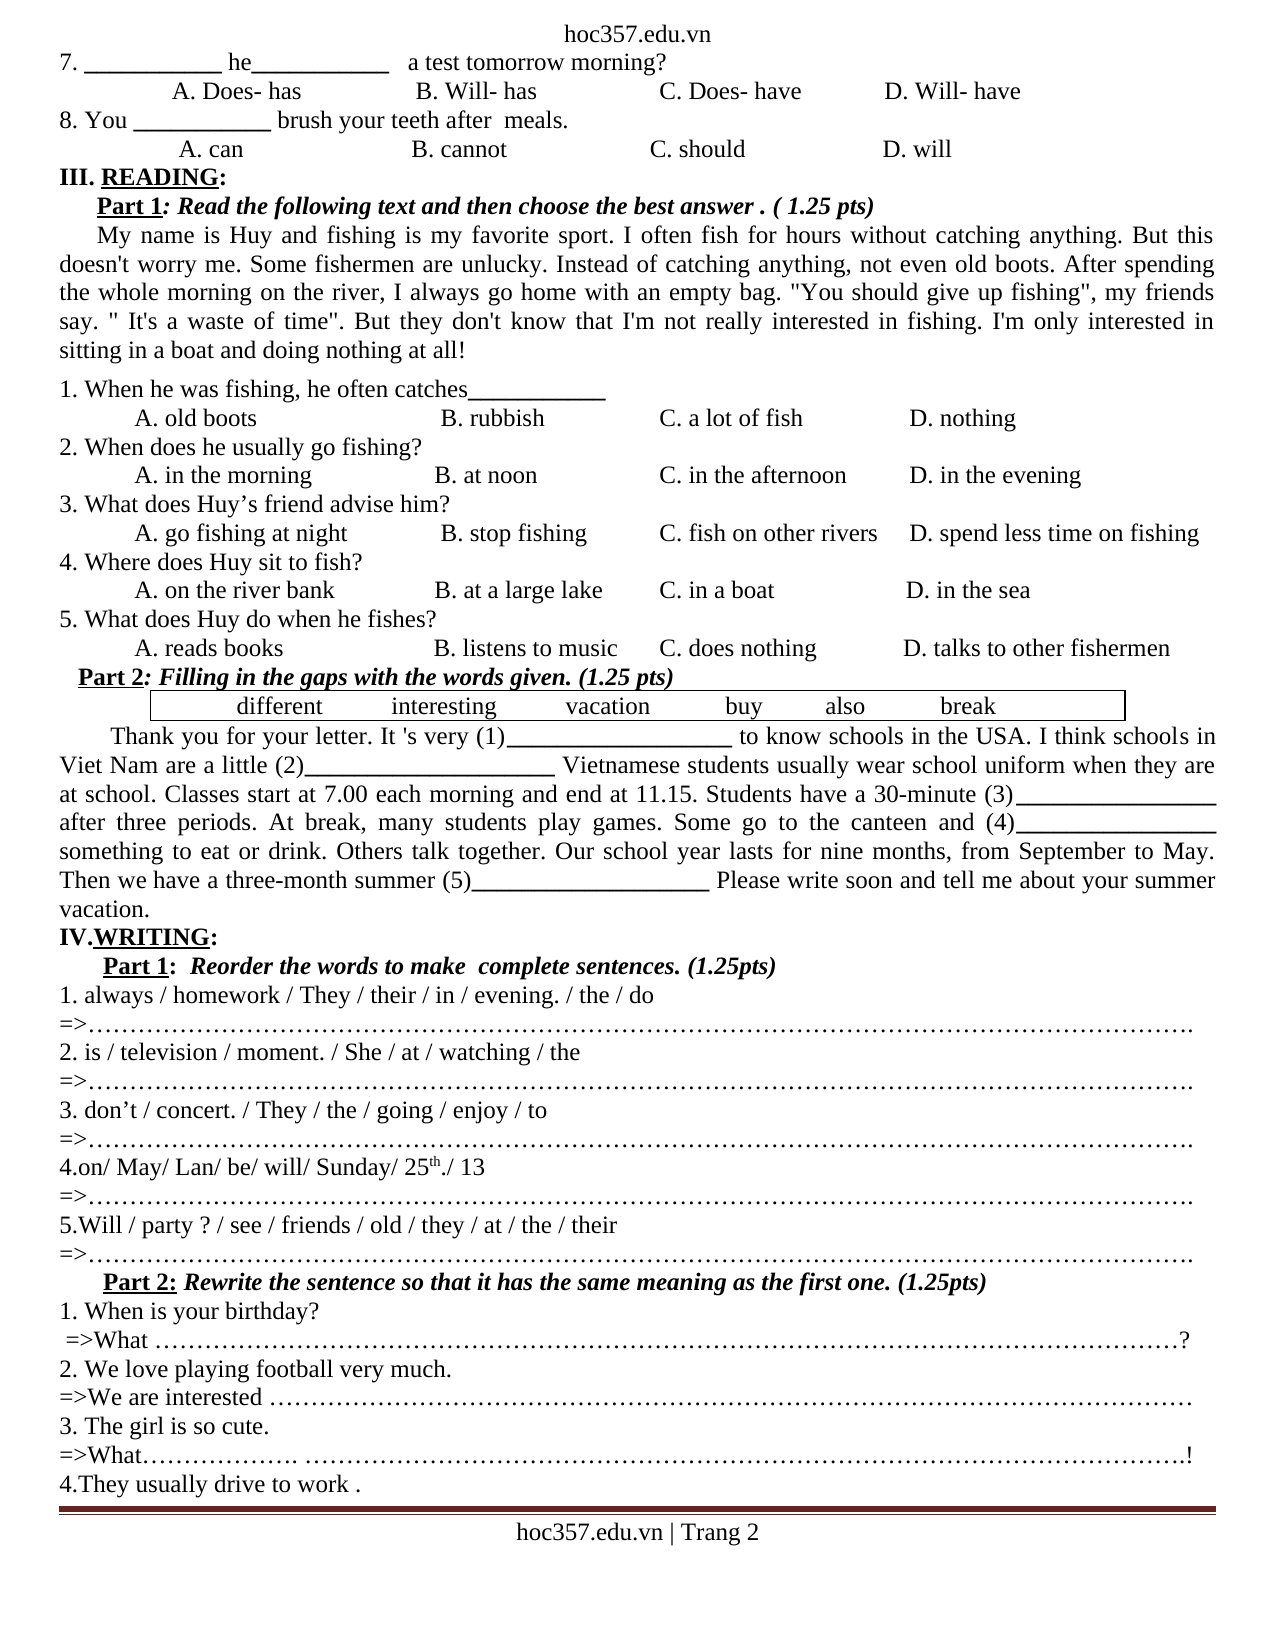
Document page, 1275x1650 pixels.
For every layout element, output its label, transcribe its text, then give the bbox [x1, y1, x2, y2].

text Thank you for your letter. It 's very (1)__________________ to know schools in the USA. I think schools in Viet Nam are a little (2)____________________ Vietnamese students usually wear school uniform when they are at school. Classes start at 7.00 each morning and end at 11.15. Students have a 30-minute (3)________________ after three periods. At break, many students play games. Some go to the canteen and (4)________________ something to eat or drink. Others talk together. Our school year lasts for nine months, from September to May. Then we have a three-month summer (5)___________________ Please write soon and tell me about your summer vacation. [59, 721, 1216, 922]
text =>……………………………………………………………………………………………………………………. [59, 1066, 1216, 1095]
text 1. When is your birthday? [59, 1296, 1216, 1325]
text IV.WRITING: [59, 922, 1216, 951]
text 2. We love playing football very much. [59, 1354, 1216, 1382]
text 2. When does he usually go fishing? [59, 432, 1216, 460]
text A. can B. cannot C. should D. will [59, 134, 1216, 162]
text A. go fishing at night B. stop fishing C. fish on other rivers D. spend less time on fishing [59, 518, 1216, 547]
text A. Does- has B. Will- has C. Does- have D. Will- have [59, 76, 1216, 105]
text 2. is / television / moment. / She / at / watching / the [59, 1037, 1216, 1066]
text III. READING: [59, 162, 1216, 191]
text Part 1: Read the following text and then choose the best answer . ( 1.25 pts) [59, 191, 1216, 220]
text =>We are interested ………………………………………………………………………………………………… [59, 1382, 1216, 1411]
text 4. Where does Huy sit to fish? [59, 547, 1216, 575]
text Part 2: Rewrite the sentence so that it has the same meaning as the first one. (1.25pts) [59, 1267, 1216, 1296]
text =>……………………………………………………………………………………………………………………. [59, 1181, 1216, 1210]
text =>……………………………………………………………………………………………………………………. [59, 1239, 1216, 1267]
text 1. always / homework / They / their / in / evening. / the / do [59, 980, 1216, 1009]
text 3. The girl is so cute. [59, 1411, 1216, 1440]
text Part 2: Filling in the gaps with the words given. (1.25 pts) [59, 662, 1216, 690]
text 1. When he was fishing, he often catches___________ [59, 364, 1216, 403]
table_header different interesting vacation buy also break [151, 691, 1124, 720]
text A. in the morning B. at noon C. in the afternoon D. in the evening [59, 460, 1216, 489]
text 3. don’t / concert. / They / the / going / enjoy / to [59, 1095, 1216, 1124]
text 4.They usually drive to work . [59, 1469, 1216, 1497]
text A. old boots B. rubbish C. a lot of fish D. nothing [59, 403, 1216, 432]
text 7. ___________ he___________ a test tomorrow morning? [59, 47, 1216, 76]
text A. reads books B. listens to music C. does nothing D. talks to other fishermen [59, 633, 1216, 662]
text =>What………………. …………………………………………………………………………………………….! [59, 1440, 1216, 1469]
text 8. You ___________ brush your teeth after meals. [59, 105, 1216, 134]
text 4.on/ May/ Lan/ be/ will/ Sunday/ 25th./ 13 [59, 1152, 1216, 1181]
text Part 1: Reorder the words to make complete sentences. (1.25pts) [59, 951, 1216, 980]
text =>……………………………………………………………………………………………………………………. [59, 1009, 1216, 1037]
text A. on the river bank B. at a large lake C. in a boat D. in the sea [59, 575, 1216, 604]
text =>……………………………………………………………………………………………………………………. [59, 1124, 1216, 1152]
text 3. What does Huy’s friend advise him? [59, 489, 1216, 518]
text =>What ……………………………………………………………………………………………………………? [59, 1325, 1216, 1354]
text 5. What does Huy do when he fishes? [59, 604, 1216, 633]
text My name is Huy and fishing is my favorite sport. I often fish for hours without catching anything. But this doesn't worry me. Some fishermen are unlucky. Instead of catching anything, not even old boots. After spending the whole morning on the river, I always go home with an empty bag. "You should give up fishing", my friends say. " It's a waste of time". But they don't know that I'm not really interested in fishing. I'm only interested in sitting in a boat and doing nothing at all! [59, 220, 1216, 364]
text 5.Will / party ? / see / friends / old / they / at / the / their [59, 1210, 1216, 1239]
